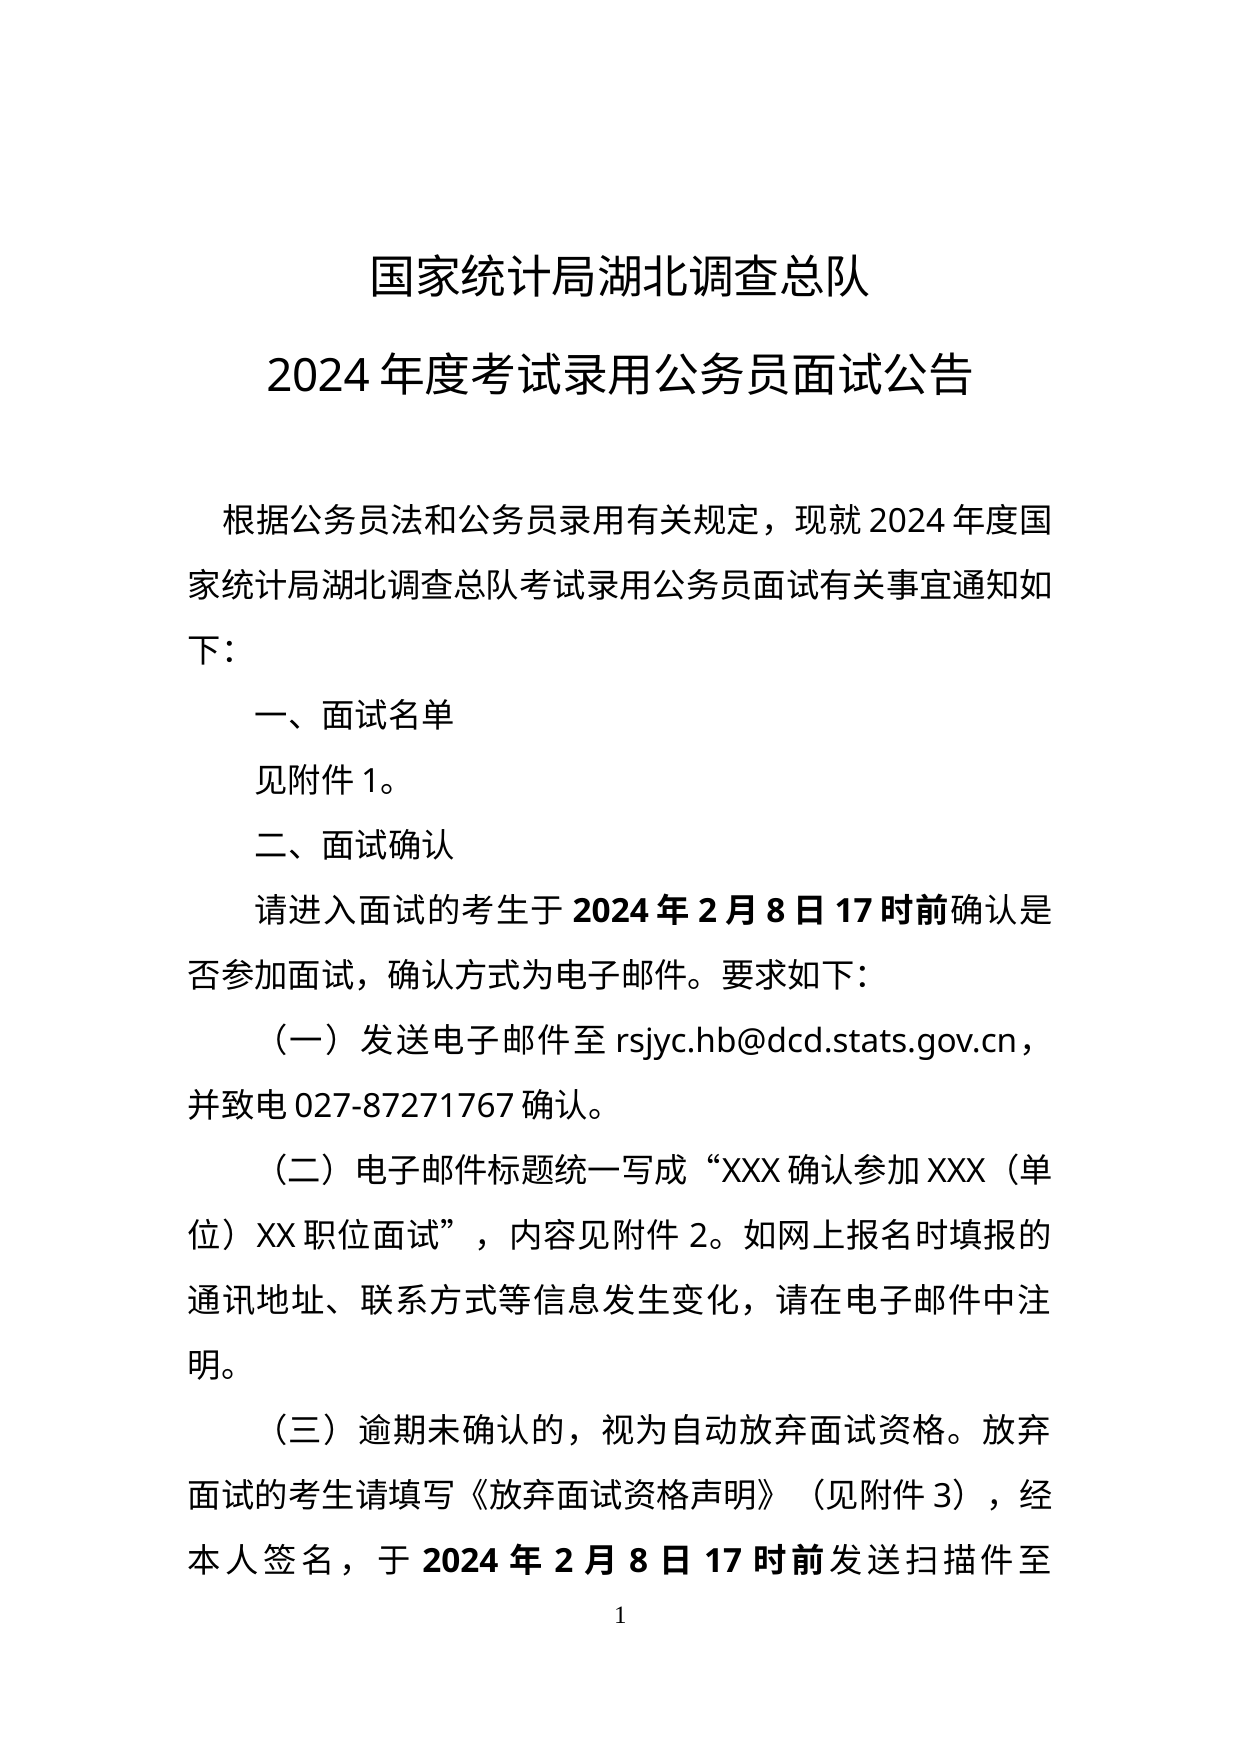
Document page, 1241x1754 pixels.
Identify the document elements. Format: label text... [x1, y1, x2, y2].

text （二）电子邮件标题统一写成“XXX确认参加XXX（单位）XX职位面试”，内容见附件2。如网上报名时填报的通讯地址、联系方式等信息发生变化，请在电子邮件中注明。 [187, 1135, 1053, 1395]
text 请进入面试的考生于2024年2月8日17时前确认是否参加面试，确认方式为电子邮件。要求如下： [187, 875, 1053, 1005]
text 根据公务员法和公务员录用有关规定，现就2024年度国家统计局湖北调查总队考试录用公务员面试有关事宜通知如下： [187, 485, 1053, 680]
text （一）发送电子邮件至rsjyc.hb@dcd.stats.gov.cn，并致电027-87271767确认。 [187, 1005, 1053, 1135]
text 见附件1。 [187, 745, 1053, 810]
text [187, 1395, 1053, 1590]
text 二、面试确认 [187, 810, 1053, 875]
text 2024年度考试录用公务员面试公告 [187, 323, 1053, 420]
text 一、面试名单 [254, 680, 1053, 745]
text 国家统计局湖北调查总队 [187, 225, 1053, 323]
